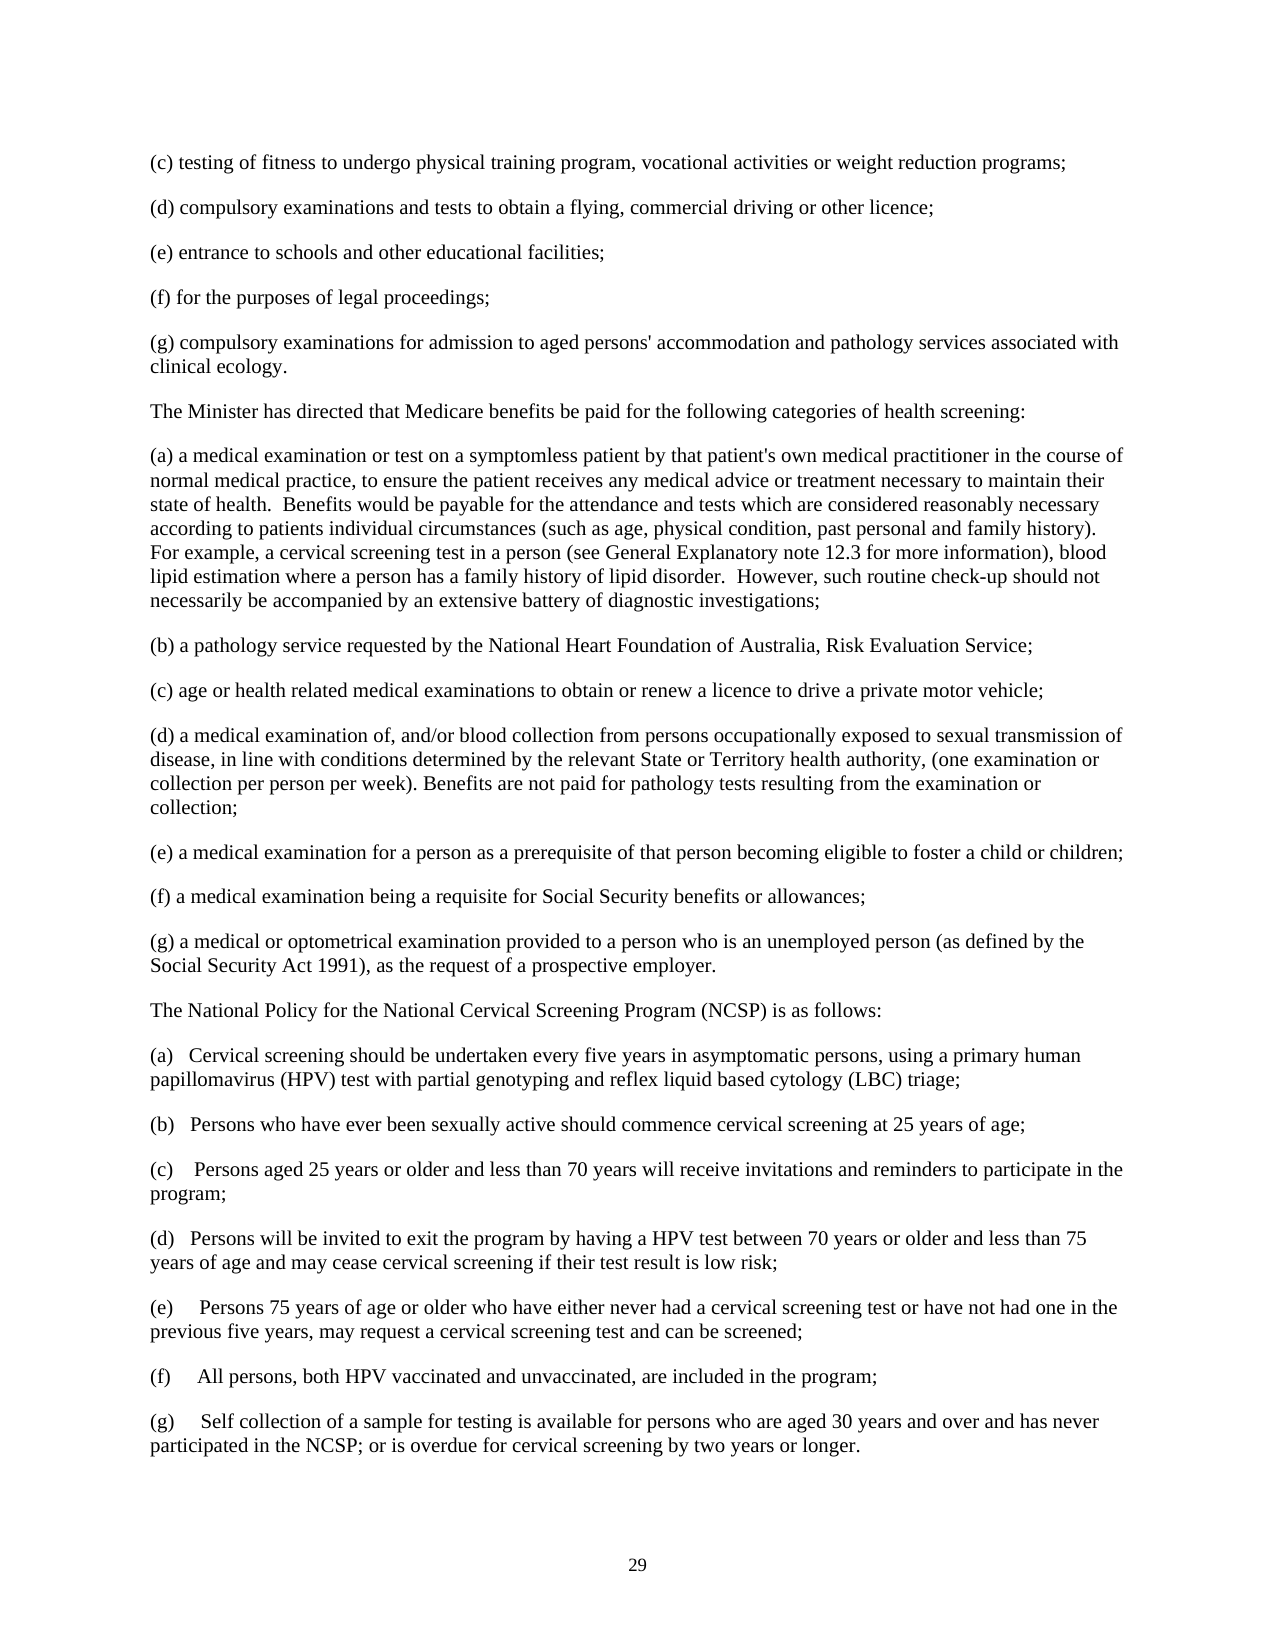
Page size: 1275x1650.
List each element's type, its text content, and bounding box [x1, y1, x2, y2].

text (a) a medical examination or test on a symptomless patient by that patient's own medical practitioner in the course of normal medical practice, to ensure the patient receives any medical advice or treatment necessary to maintain their state of health. Benefits would be payable for the attendance and tests which are considered reasonably necessary according to patients individual circumstances (such as age, physical condition, past personal and family history). For example, a cervical screening test in a person (see General Explanatory note 12.3 for more information), blood lipid estimation where a person has a family history of lipid disorder. However, such routine check-up should not necessarily be accompanied by an extensive battery of diagnostic investigations; [150, 443, 1125, 612]
text (f) All persons, both HPV vaccinated and unvaccinated, are included in the program; [150, 1364, 1125, 1388]
text (g) Self collection of a sample for testing is available for persons who are aged 30 years and over and has never participated in the NCSP; or is overdue for cervical screening by two years or longer. [150, 1409, 1125, 1457]
text (d) compulsory examinations and tests to obtain a flying, commercial driving or other licence; [150, 195, 1125, 219]
text (b) Persons who have ever been sexually active should commence cervical screening at 25 years of age; [150, 1112, 1125, 1136]
text (e) Persons 75 years of age or older who have either never had a cervical screening test or have not had one in the previous five years, may request a cervical screening test and can be screened; [150, 1295, 1125, 1343]
text (c) Persons aged 25 years or older and less than 70 years will receive invitations and reminders to participate in the program; [150, 1157, 1125, 1205]
text (f) a medical examination being a requisite for Social Security benefits or allowances; [150, 884, 1125, 908]
text (b) a pathology service requested by the National Heart Foundation of Australia, Risk Evaluation Service; [150, 633, 1125, 657]
text (e) entrance to schools and other educational facilities; [150, 240, 1125, 264]
text (a) Cervical screening should be undertaken every five years in asymptomatic persons, using a primary human papillomavirus (HPV) test with partial genotyping and reflex liquid based cytology (LBC) triage; [150, 1043, 1125, 1091]
text (g) compulsory examinations for admission to aged persons' accommodation and pathology services associated with clinical ecology. [150, 329, 1125, 378]
text The Minister has directed that Medicare benefits be paid for the following categories of health screening: [150, 398, 1125, 423]
text (f) for the purposes of legal proceedings; [150, 285, 1125, 309]
text (c) testing of fitness to undergo physical training program, vocational activities or weight reduction programs; [150, 150, 1125, 174]
text (g) a medical or optometrical examination provided to a person who is an unemployed person (as defined by the Social Security Act 1991), as the request of a prospective employer. [150, 929, 1125, 977]
text (d) a medical examination of, and/or blood collection from persons occupationally exposed to sexual transmission of disease, in line with conditions determined by the relevant State or Territory health authority, (one examination or collection per person per week). Benefits are not paid for pathology tests resulting from the examination or collection; [150, 722, 1125, 819]
text (c) age or health related medical examinations to obtain or renew a licence to drive a private motor vehicle; [150, 678, 1125, 702]
text (d) Persons will be invited to exit the program by having a HPV test between 70 years or older and less than 75 years of age and may cease cervical screening if their test result is low risk; [150, 1226, 1125, 1274]
text The National Policy for the National Cervical Screening Program (NCSP) is as follows: [150, 998, 1125, 1022]
text (e) a medical examination for a person as a prerequisite of that person becoming eligible to foster a child or children; [150, 839, 1125, 864]
